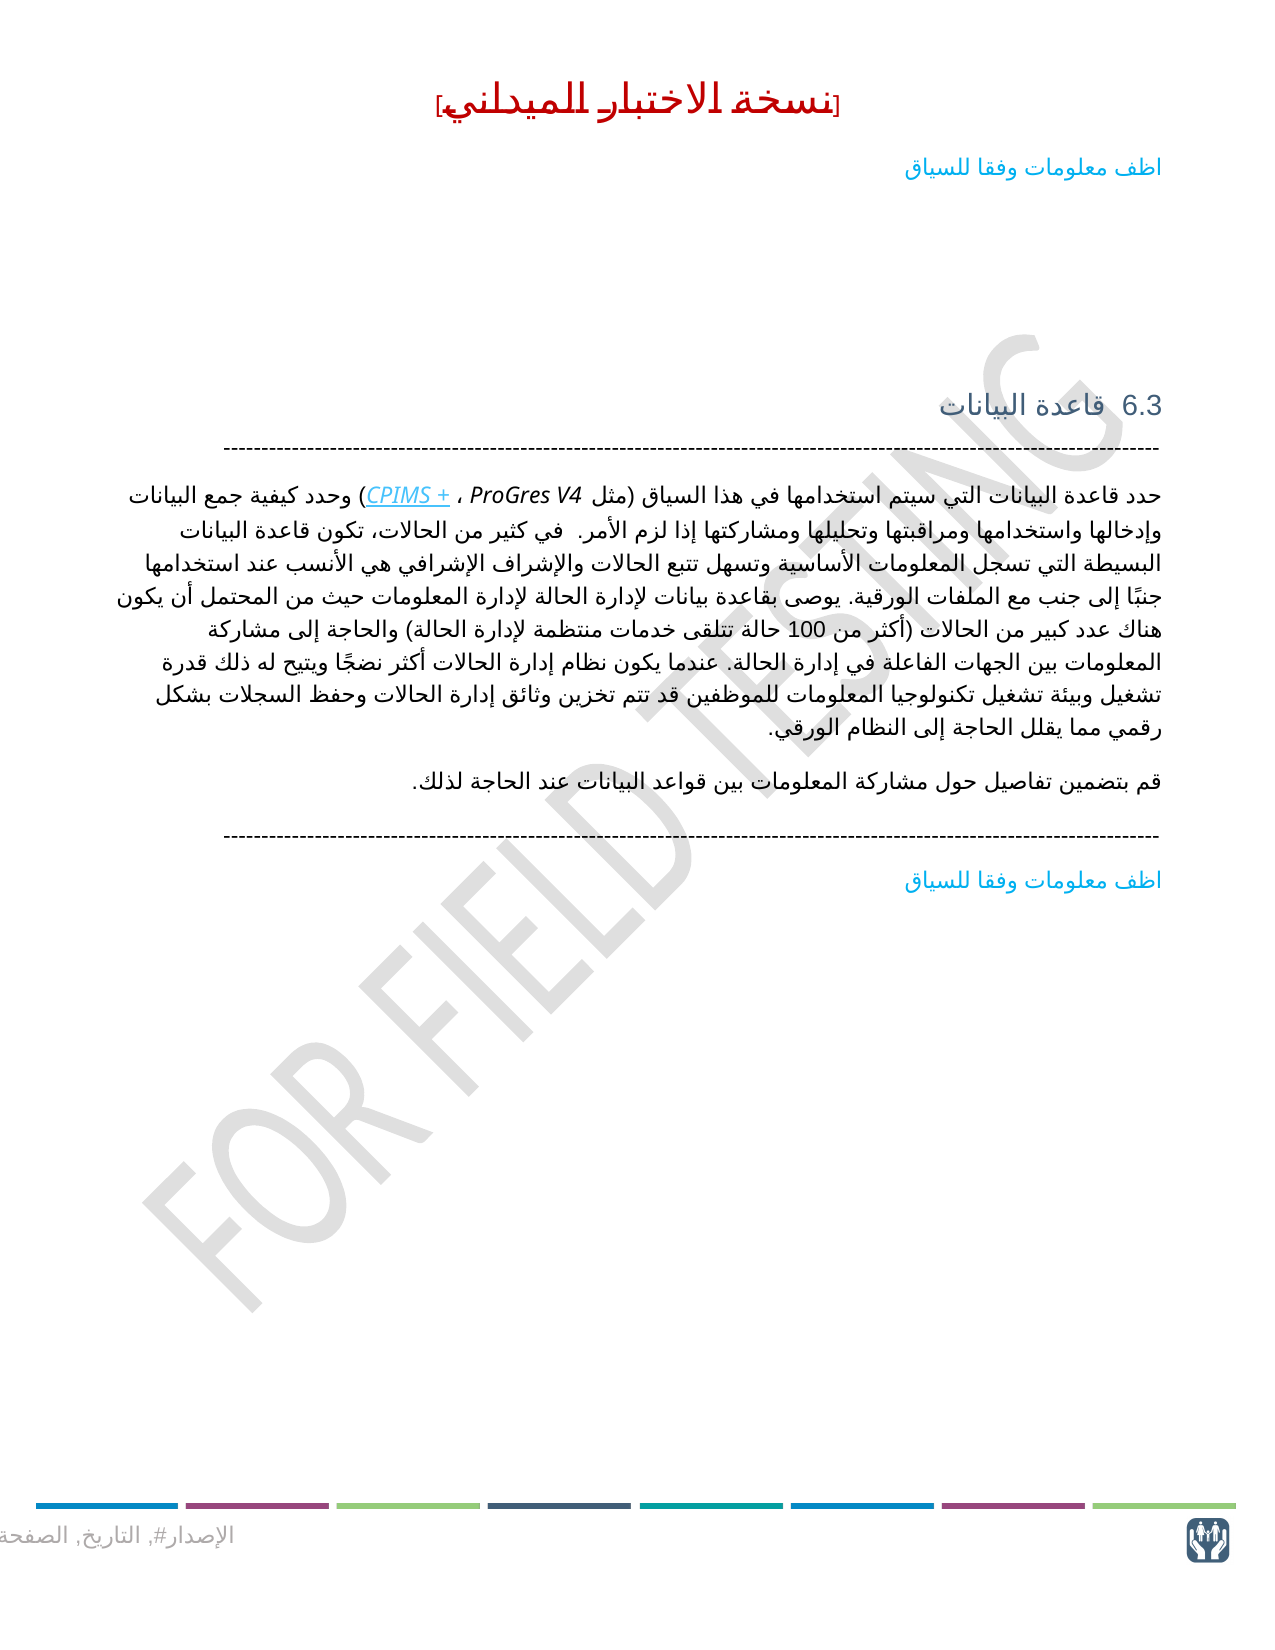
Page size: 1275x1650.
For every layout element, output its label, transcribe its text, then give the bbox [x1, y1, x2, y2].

list --------------------------------------------------------------------------------------------------------------------------- [112, 822, 1162, 848]
picture [178, 1503, 790, 1509]
picture [934, 1503, 1236, 1509]
text حدد قاعدة البيانات التي سيتم استخدامها في هذا السياق (مثل CPIMS + ، ProGres V4) وحدد كيفية جمع البيانات وإدخالها واستخدامها ومراقبتها وتحليلها ومشاركتها إذا لزم الأمر. في كثير من الحالات، تكون قاعدة البيانات البسيطة التي تسجل المعلومات الأساسية وتسهل تتبع الحالات والإشراف الإشرافي هي الأنسب عند استخدامها جنبًا إلى جنب مع الملفات الورقية. يوصى بقاعدة بيانات لإدارة الحالة لإدارة المعلومات حيث من المحتمل أن يكون هناك عدد كبير من الحالات (أكثر من 100 حالة تتلقى خدمات منتظمة لإدارة الحالة) والحاجة إلى مشاركة المعلومات بين الجهات الفاعلة في إدارة الحالة. عندما يكون نظام إدارة الحالات أكثر نضجًا ويتيح له ذلك قدرة تشغيل وبيئة تشغيل تكنولوجيا المعلومات للموظفين قد تتم تخزين وثائق إدارة الحالات وحفظ السجلات بشكل رقمي مما يقلل الحاجة إلى النظام الورقي. [112, 479, 1162, 741]
subtitle 6.3 قاعدة البيانات [112, 388, 1162, 421]
text اظف معلومات وفقا للسياق [112, 154, 1162, 181]
text قم بتضمين تفاصيل حول مشاركة المعلومات بين قواعد البيانات عند الحاجة لذلك. [112, 768, 1162, 794]
picture [1186, 1516, 1234, 1565]
text اظف معلومات وفقا للسياق [112, 867, 1162, 894]
list --------------------------------------------------------------------------------------------------------------------------- [112, 434, 1162, 460]
